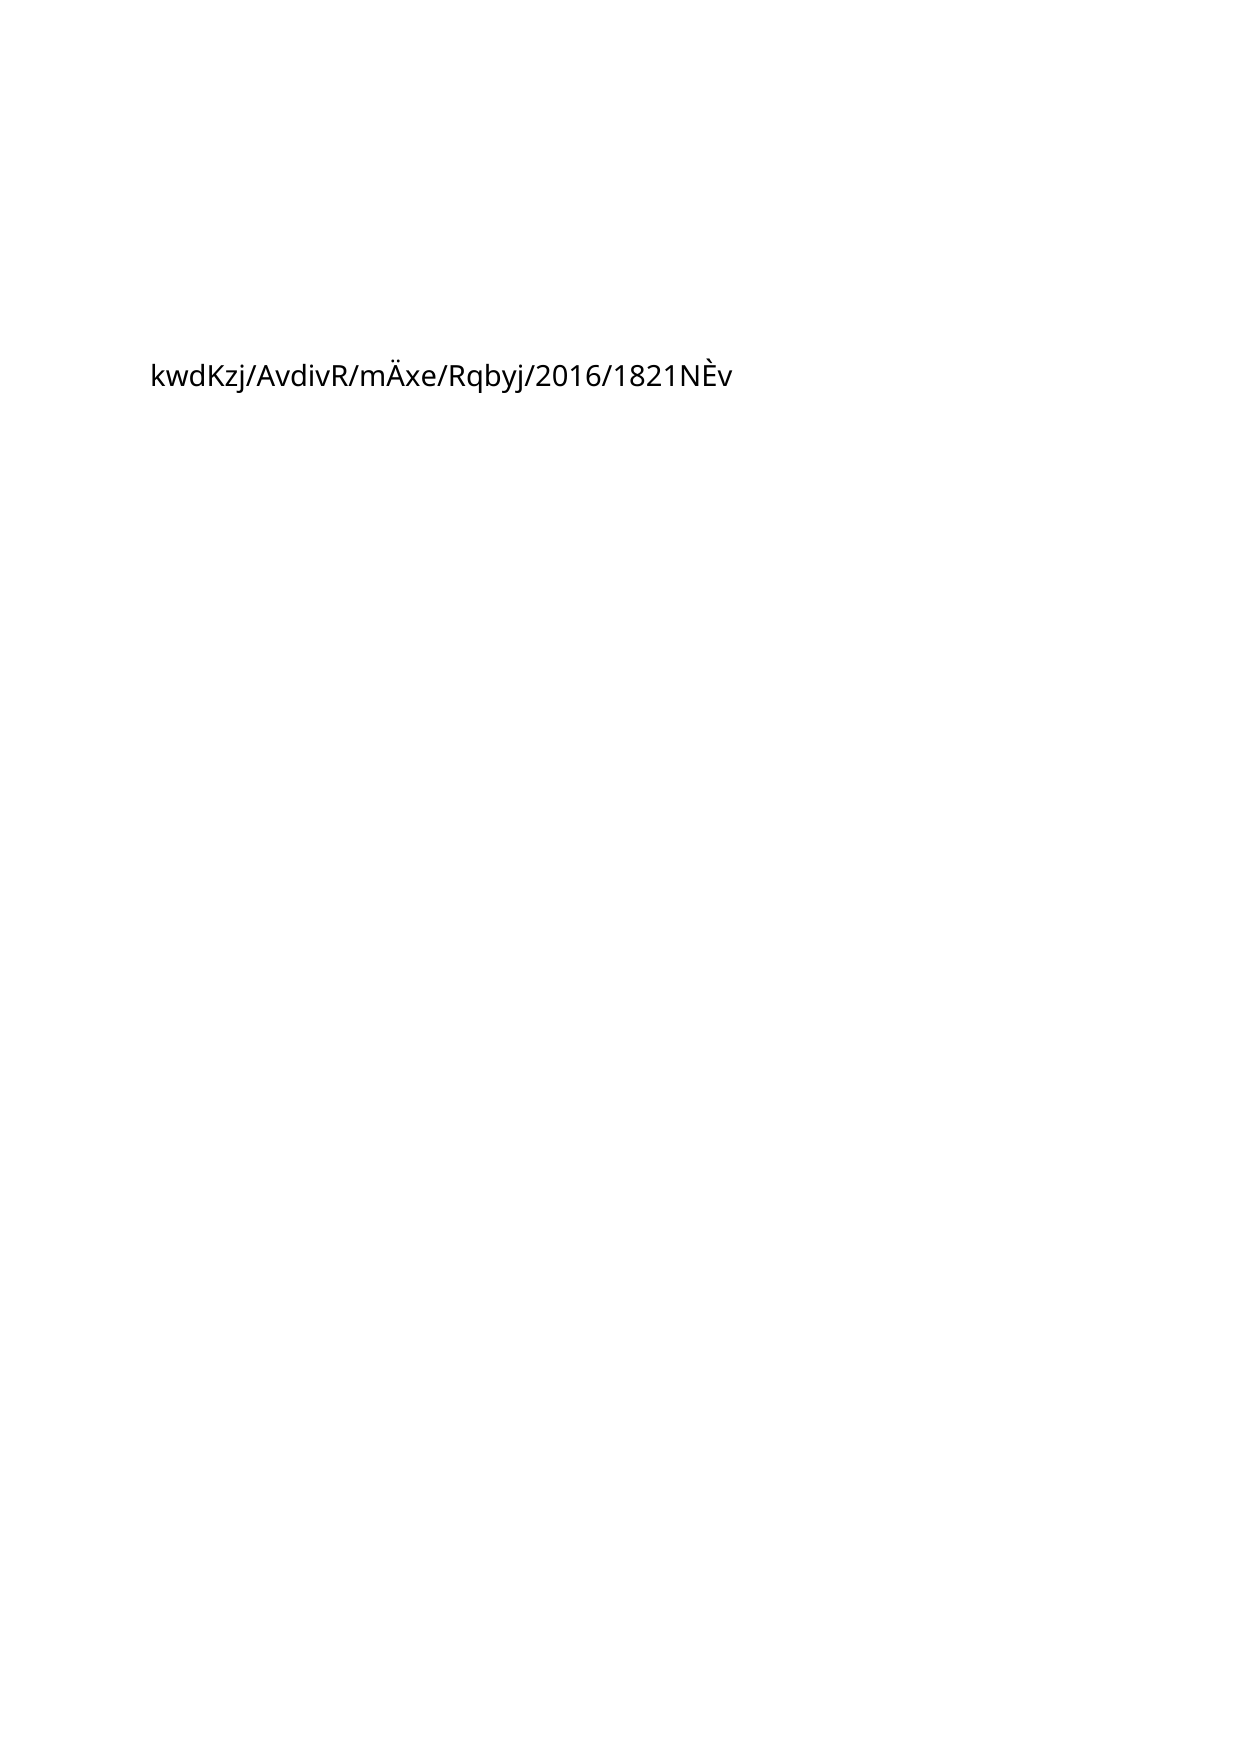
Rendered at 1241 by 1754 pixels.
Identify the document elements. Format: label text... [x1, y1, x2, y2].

text kwdKzj/AvdivR/mÄxe/Rqbyj/2016/1821NÈv [150, 356, 1090, 395]
